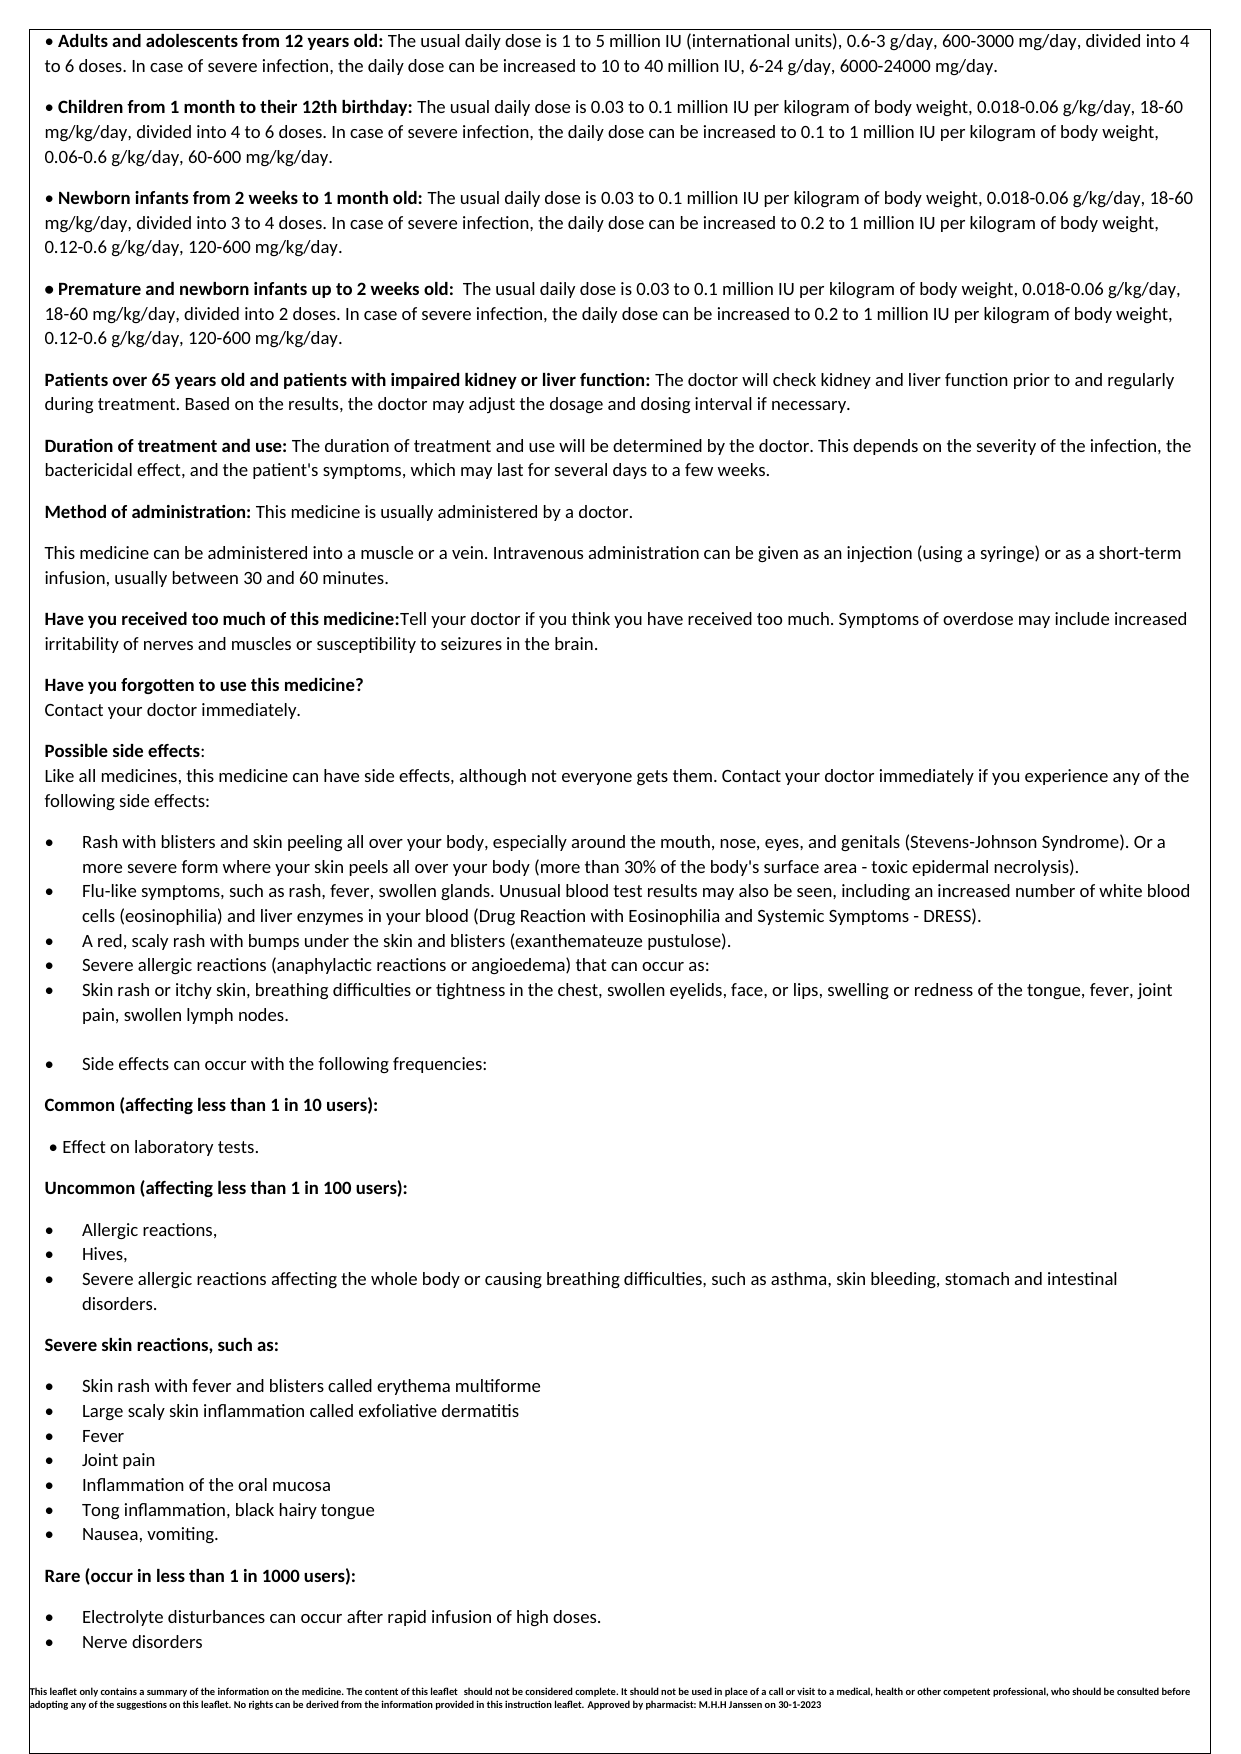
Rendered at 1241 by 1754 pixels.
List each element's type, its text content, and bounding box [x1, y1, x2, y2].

text • Effect on laboratory tests. [44, 1135, 1196, 1158]
text Patients over 65 years old and patients with impaired kidney or liver function: The doctor will check kidney and liver function prior to and regularly during treatment. Based on the results, the doctor may adjust the dosage and dosing interval if necessary. [44, 368, 1196, 415]
text Uncommon (affecting less than 1 in 100 users): [44, 1176, 1196, 1199]
list Inflammation of the oral mucosa [44, 1473, 1196, 1496]
text Rare (occur in less than 1 in 1000 users): [44, 1564, 1196, 1587]
list Side effects can occur with the following frequencies: [44, 1052, 1196, 1075]
list Nausea, vomiting. [44, 1523, 1196, 1546]
text This medicine can be administered into a muscle or a vein. Intravenous administration can be given as an injection (using a syringe) or as a short-term infusion, usually between 30 and 60 minutes. [44, 541, 1196, 589]
list Joint pain [44, 1448, 1196, 1471]
text Common (affecting less than 1 in 10 users): [44, 1094, 1196, 1117]
list Skin rash or itchy skin, breathing difficulties or tightness in the chest, swollen eyelids, face, or lips, swelling or redness of the tongue, fever, joint pain, swollen lymph nodes. [44, 978, 1196, 1026]
list Allergic reactions, [44, 1218, 1196, 1241]
text Duration of treatment and use: The duration of treatment and use will be determined by the doctor. This depends on the severity of the infection, the bactericidal effect, and the patient's symptoms, which may last for several days to a few weeks. [44, 434, 1196, 481]
list Large scaly skin inflammation called exfoliative dermatitis [44, 1399, 1196, 1422]
list Electrolyte disturbances can occur after rapid infusion of high doses. [44, 1605, 1196, 1628]
list Hives, [44, 1242, 1196, 1265]
list Skin rash with fever and blisters called erythema multiforme [44, 1374, 1196, 1397]
list Severe allergic reactions affecting the whole body or causing breathing difficulties, such as asthma, skin bleeding, stomach and intestinal disorders. [44, 1267, 1196, 1315]
text Severe skin reactions, such as: [44, 1333, 1196, 1356]
text • Premature and newborn infants up to 2 weeks old: The usual daily dose is 0.03 to 0.1 million IU per kilogram of body weight, 0.018-0.06 g/kg/day, 18-60 mg/kg/day, divided into 2 doses. In case of severe infection, the daily dose can be increased to 0.2 to 1 million IU per kilogram of body weight, 0.12-0.6 g/kg/day, 120-600 mg/kg/day. [44, 277, 1196, 349]
text • Children from 1 month to their 12th birthday: The usual daily dose is 0.03 to 0.1 million IU per kilogram of body weight, 0.018-0.06 g/kg/day, 18-60 mg/kg/day, divided into 4 to 6 doses. In case of severe infection, the daily dose can be increased to 0.1 to 1 million IU per kilogram of body weight, 0.06-0.6 g/kg/day, 60-600 mg/kg/day. [44, 96, 1196, 168]
list Severe allergic reactions (anaphylactic reactions or angioedema) that can occur as: [44, 953, 1196, 976]
text Method of administration: This medicine is usually administered by a doctor. [44, 500, 1196, 523]
text • Adults and adolescents from 12 years old: The usual daily dose is 1 to 5 million IU (international units), 0.6-3 g/day, 600-3000 mg/day, divided into 4 to 6 doses. In case of severe infection, the daily dose can be increased to 10 to 40 million IU, 6-24 g/day, 6000-24000 mg/day. [44, 30, 1196, 77]
list Tong inflammation, black hairy tongue [44, 1498, 1196, 1521]
list Fever [44, 1424, 1196, 1447]
list Rash with blisters and skin peeling all over your body, especially around the mouth, nose, eyes, and genitals (Stevens-Johnson Syndrome). Or a more severe form where your skin peels all over your body (more than 30% of the body's surface area - toxic epidermal necrolysis). [44, 830, 1196, 878]
text Possible side effects: Like all medicines, this medicine can have side effects, although not everyone gets them. Contact your doctor immediately if you experience any of the following side effects: [44, 739, 1196, 812]
text Have you received too much of this medicine:Tell your doctor if you think you have received too much. Symptoms of overdose may include increased irritability of nerves and muscles or susceptibility to seizures in the brain. [44, 607, 1196, 655]
text • Newborn infants from 2 weeks to 1 month old: The usual daily dose is 0.03 to 0.1 million IU per kilogram of body weight, 0.018-0.06 g/kg/day, 18-60 mg/kg/day, divided into 3 to 4 doses. In case of severe infection, the daily dose can be increased to 0.2 to 1 million IU per kilogram of body weight, 0.12-0.6 g/kg/day, 120-600 mg/kg/day. [44, 186, 1196, 259]
list A red, scaly rash with bumps under the skin and blisters (exanthemateuze pustulose). [44, 929, 1196, 952]
text Have you forgotten to use this medicine? Contact your doctor immediately. [44, 673, 1196, 721]
list Flu-like symptoms, such as rash, fever, swollen glands. Unusual blood test results may also be seen, including an increased number of white blood cells (eosinophilia) and liver enzymes in your blood (Drug Reaction with Eosinophilia and Systemic Symptoms - DRESS). [44, 879, 1196, 927]
list Nerve disorders [44, 1630, 1196, 1653]
